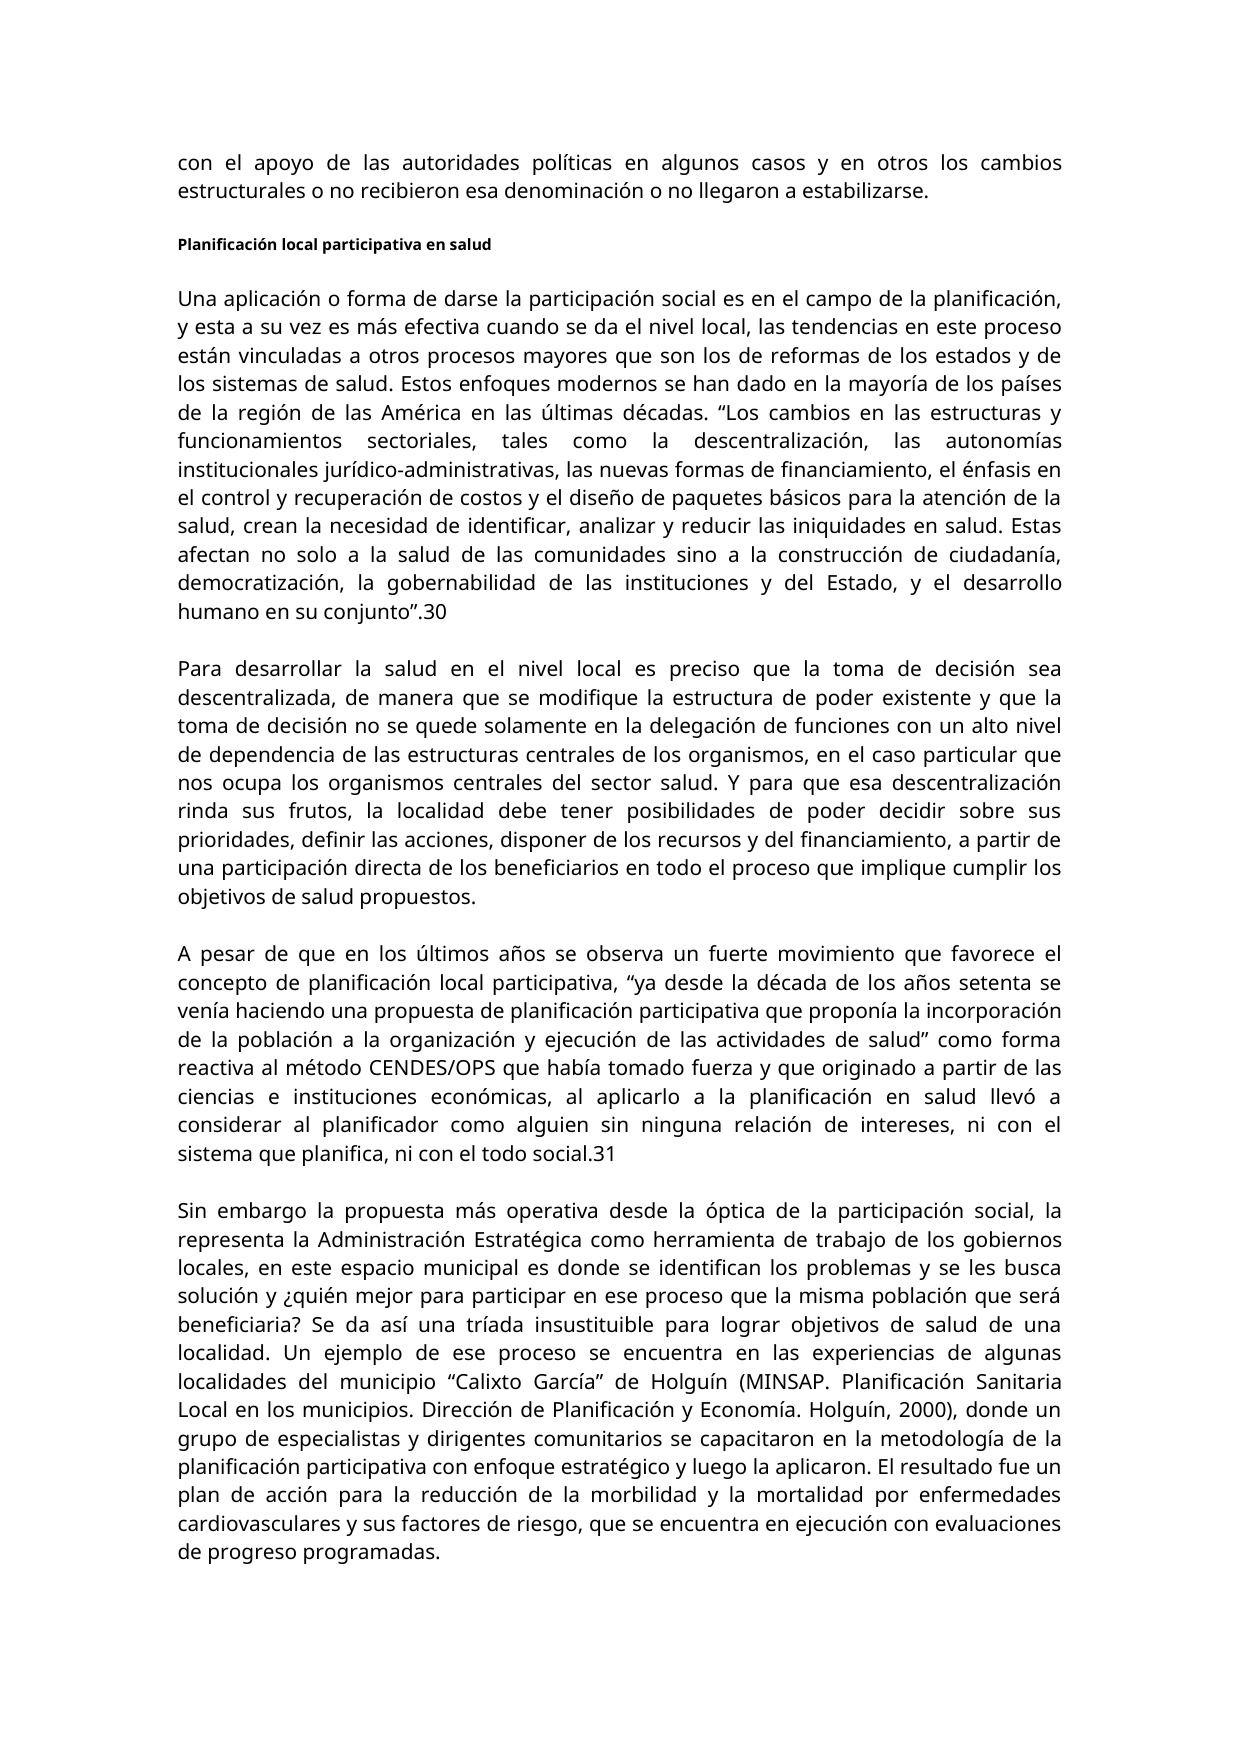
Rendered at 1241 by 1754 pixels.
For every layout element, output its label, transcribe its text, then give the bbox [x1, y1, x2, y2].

text Una aplicación o forma de darse la participación social es en el campo de la planificación, y esta a su vez es más efectiva cuando se da el nivel local, las tendencias en este proceso están vinculadas a otros procesos mayores que son los de reformas de los estados y de los sistemas de salud. Estos enfoques modernos se han dado en la mayoría de los países de la región de las América en las últimas décadas. “Los cambios en las estructuras y funcionamientos sectoriales, tales como la descentralización, las autonomías institucionales jurídico-administrativas, las nuevas formas de financiamiento, el énfasis en el control y recuperación de costos y el diseño de paquetes básicos para la atención de la salud, crean la necesidad de identificar, analizar y reducir las iniquidades en salud. Estas afectan no solo a la salud de las comunidades sino a la construcción de ciudadanía, democratización, la gobernabilidad de las instituciones y del Estado, y el desarrollo humano en su conjunto”.30 [177, 284, 1063, 625]
text Planificación local participativa en salud [177, 234, 1063, 255]
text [177, 148, 1063, 204]
text Para desarrollar la salud en el nivel local es preciso que la toma de decisión sea descentralizada, de manera que se modifique la estructura de poder existente y que la toma de decisión no se quede solamente en la delegación de funciones con un alto nivel de dependencia de las estructuras centrales de los organismos, en el caso particular que nos ocupa los organismos centrales del sector salud. Y para que esa descentralización rinda sus frutos, la localidad debe tener posibilidades de poder decidir sobre sus prioridades, definir las acciones, disponer de los recursos y del financiamiento, a partir de una participación directa de los beneficiarios en todo el proceso que implique cumplir los objetivos de salud propuestos. [177, 654, 1063, 910]
text A pesar de que en los últimos años se observa un fuerte movimiento que favorece el concepto de planificación local participativa, “ya desde la década de los años setenta se venía haciendo una propuesta de planificación participativa que proponía la incorporación de la población a la organización y ejecución de las actividades de salud” como forma reactiva al método CENDES/OPS que había tomado fuerza y que originado a partir de las ciencias e instituciones económicas, al aplicarlo a la planificación en salud llevó a considerar al planificador como alguien sin ninguna relación de intereses, ni con el sistema que planifica, ni con el todo social.31 [177, 939, 1063, 1167]
text Sin embargo la propuesta más operativa desde la óptica de la participación social, la representa la Administración Estratégica como herramienta de trabajo de los gobiernos locales, en este espacio municipal es donde se identifican los problemas y se les busca solución y ¿quién mejor para participar en ese proceso que la misma población que será beneficiaria? Se da así una tríada insustituible para lograr objetivos de salud de una localidad. Un ejemplo de ese proceso se encuentra en las experiencias de algunas localidades del municipio “Calixto García” de Holguín (MINSAP. Planificación Sanitaria Local en los municipios. Dirección de Planificación y Economía. Holguín, 2000), donde un grupo de especialistas y dirigentes comunitarios se capacitaron en la metodología de la planificación participativa con enfoque estratégico y luego la aplicaron. El resultado fue un plan de acción para la reducción de la morbilidad y la mortalidad por enfermedades cardiovasculares y sus factores de riesgo, que se encuentra en ejecución con evaluaciones de progreso programadas. [177, 1196, 1063, 1566]
